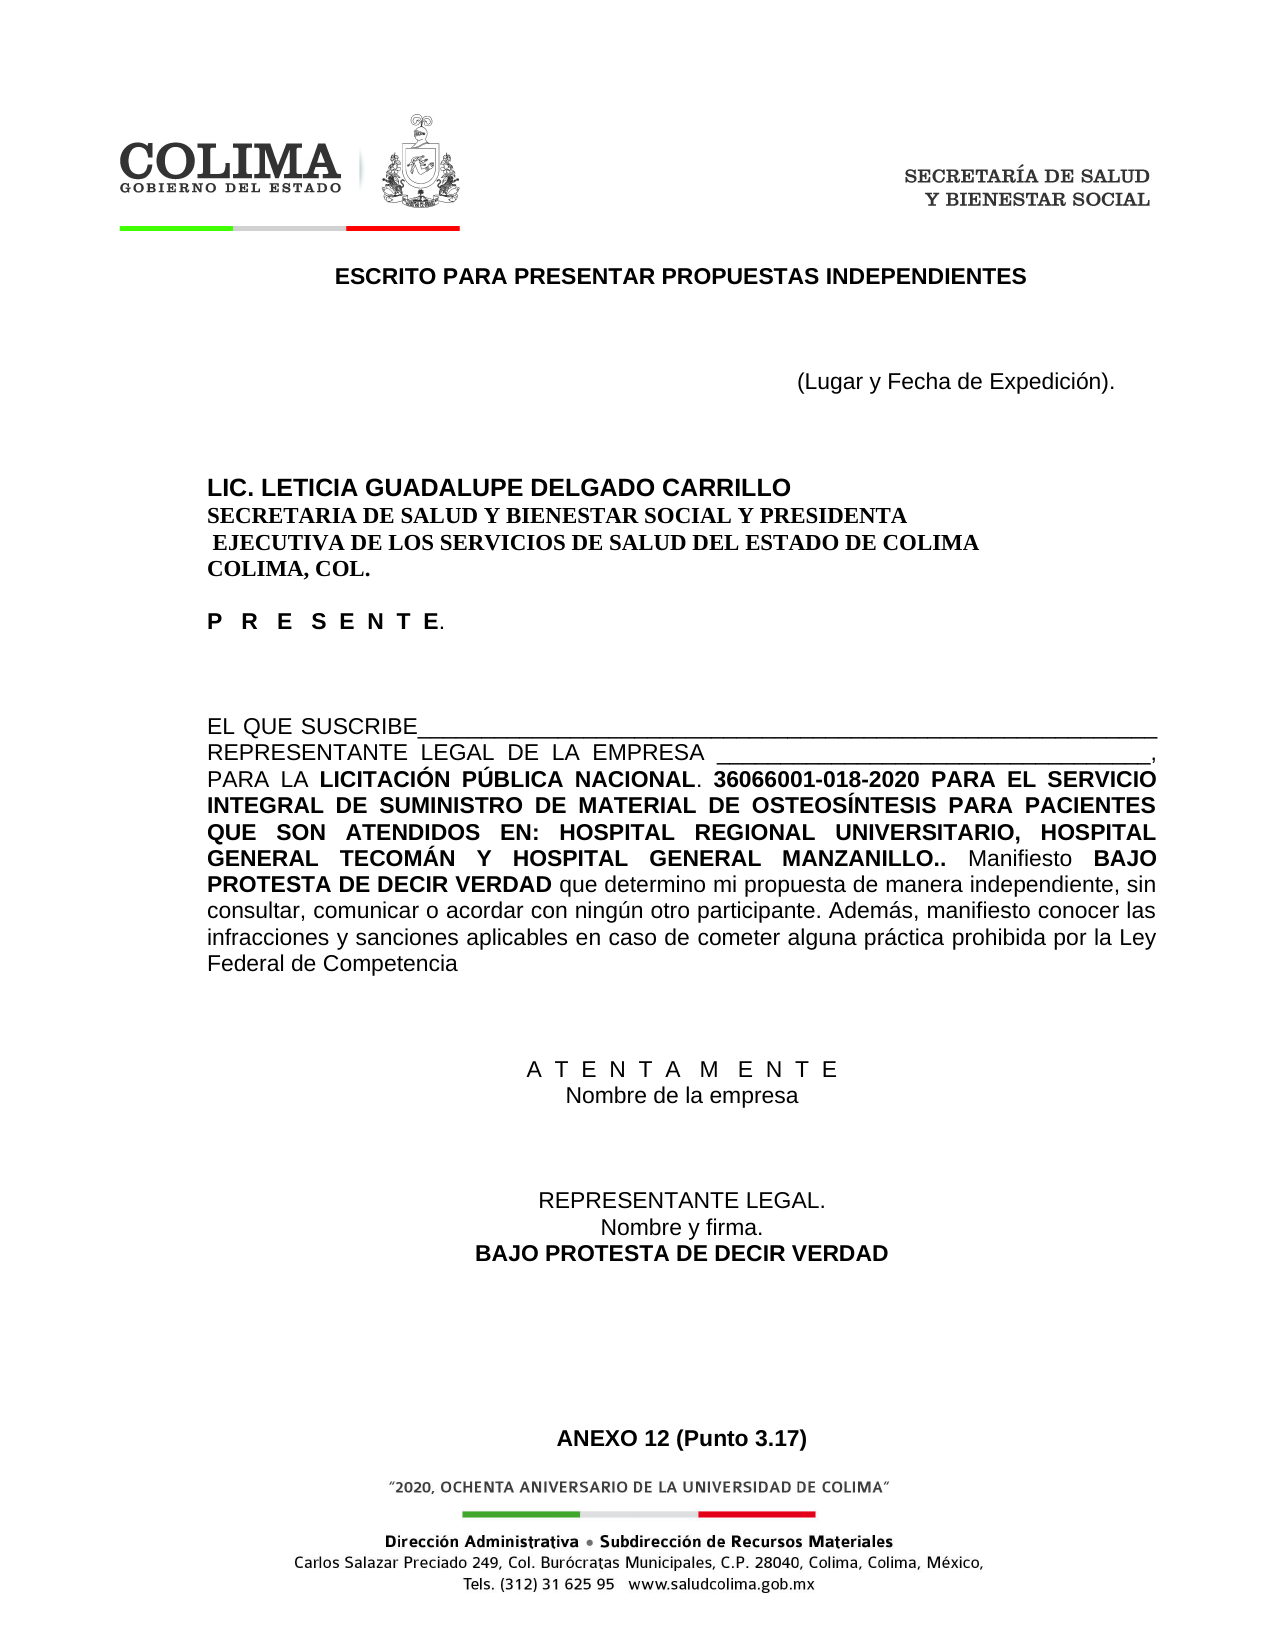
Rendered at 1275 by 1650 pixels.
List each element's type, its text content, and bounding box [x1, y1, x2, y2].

picture [0, 1462, 1275, 1622]
text EJECUTIVA DE LOS SERVICIOS DE SALUD DEL ESTADO DE COLIMA [207, 528, 1157, 555]
text (Lugar y Fecha de Expedición). [797, 368, 1157, 394]
text BAJO PROTESTA DE DECIR VERDAD [207, 1240, 1157, 1266]
text SECRETARIA DE SALUD Y BIENESTAR SOCIAL Y PRESIDENTA [207, 502, 1157, 528]
picture [3, 29, 1267, 255]
text A T E N T A M E N T E [207, 1056, 1157, 1082]
text COLIMA, COL. [207, 555, 1157, 581]
text LIC. LETICIA GUADALUPE DELGADO CARRILLO [207, 473, 1196, 502]
text P R E S E N T E. [207, 608, 1157, 634]
text ESCRITO PARA PRESENTAR PROPUESTAS INDEPENDIENTES [207, 263, 1155, 289]
text Nombre y firma. [207, 1214, 1157, 1240]
text ANEXO 12 (Punto 3.17) [207, 1424, 1157, 1451]
text Nombre de la empresa [207, 1082, 1157, 1108]
text REPRESENTANTE LEGAL. [207, 1187, 1157, 1214]
text EL QUE SUSCRIBE__________________________________________________________ REPRESENTANTE LEGAL DE LA EMPRESA __________________________________, PARA LA LICITACIÓN PÚBLICA NACIONAL. 36066001-018-2020 PARA EL SERVICIO INTEGRAL DE SUMINISTRO DE MATERIAL DE OSTEOSÍNTESIS PARA PACIENTES QUE SON ATENDIDOS EN: HOSPITAL REGIONAL UNIVERSITARIO, HOSPITAL GENERAL TECOMÁN Y HOSPITAL GENERAL MANZANILLO.. Manifiesto BAJO PROTESTA DE DECIR VERDAD que determino mi propuesta de manera independiente, sin consultar, comunicar o acordar con ningún otro participante. Además, manifiesto conocer las infracciones y sanciones aplicables en caso de cometer alguna práctica prohibida por la Ley Federal de Competencia [207, 713, 1157, 977]
